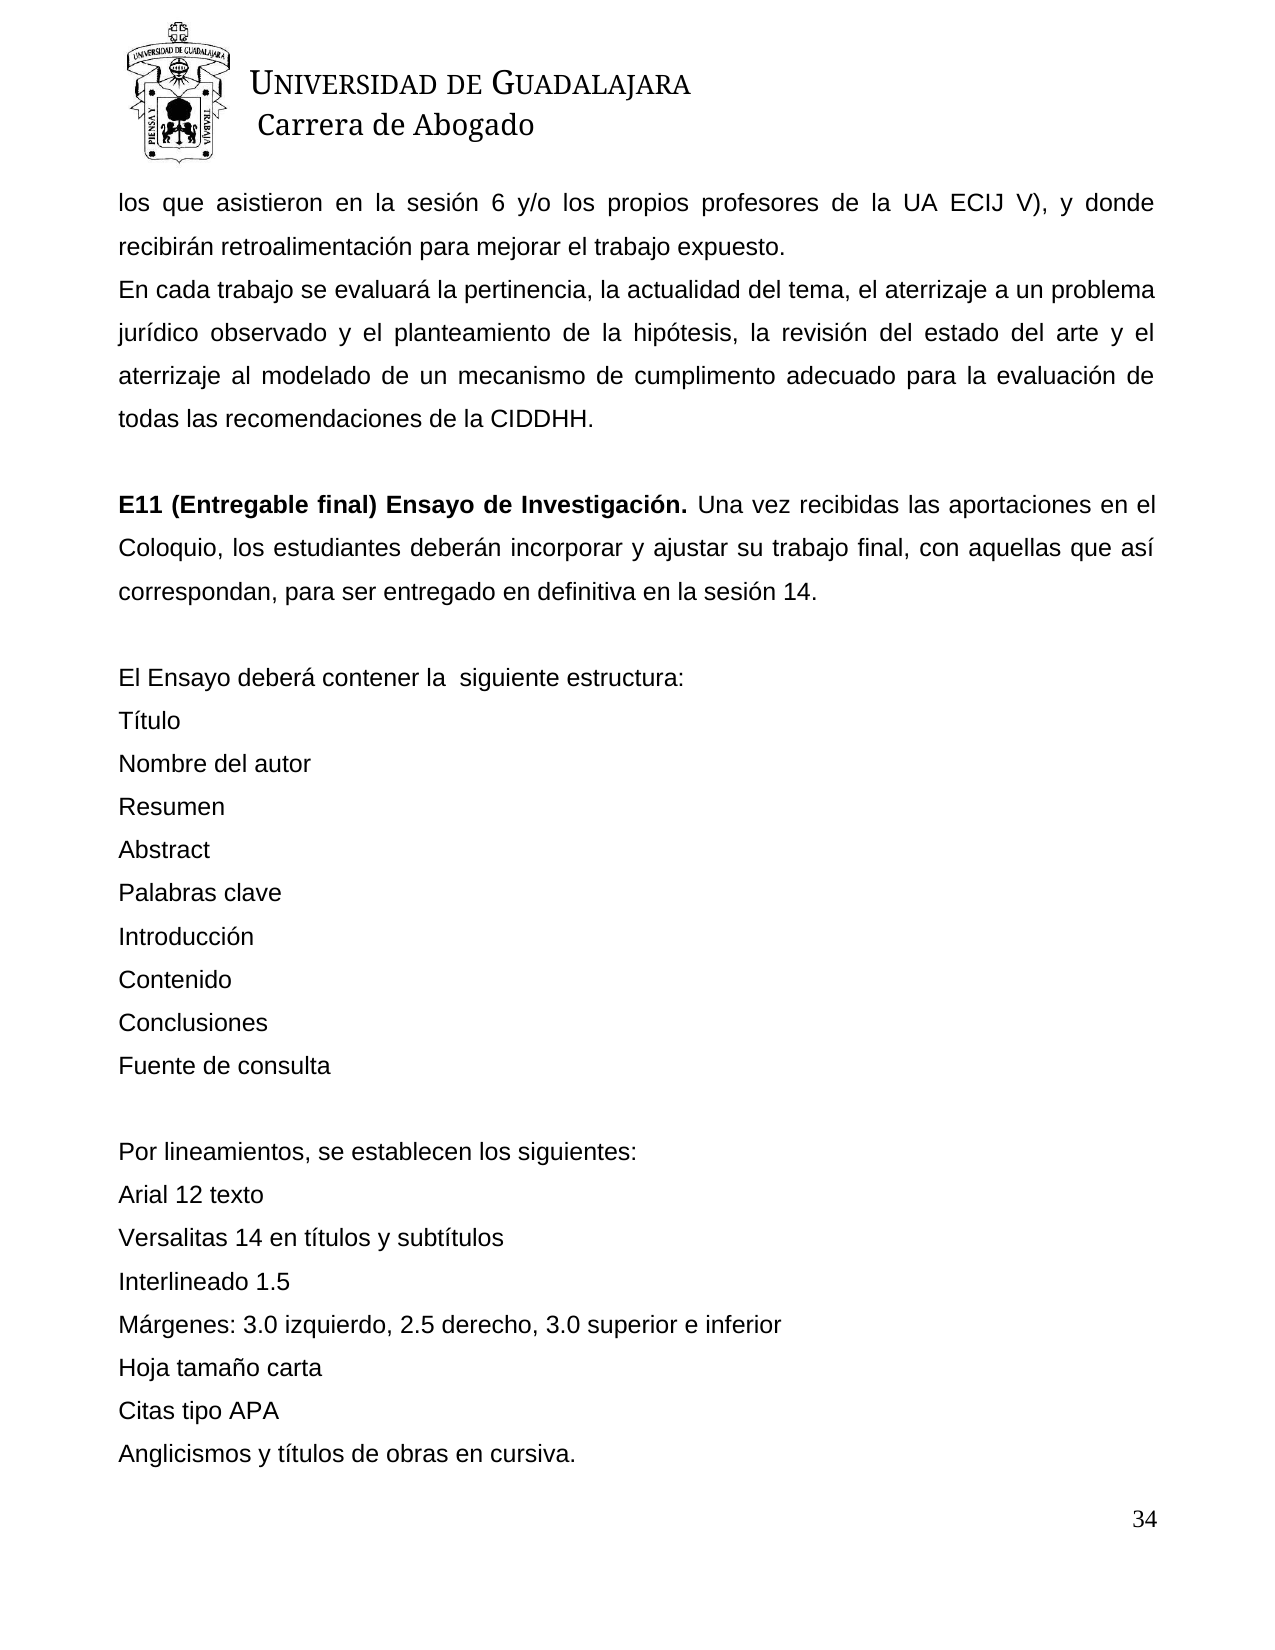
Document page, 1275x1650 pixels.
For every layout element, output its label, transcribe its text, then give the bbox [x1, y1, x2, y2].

text Por lineamientos, se establecen los siguientes: [118, 1137, 1157, 1166]
text Fuente de consulta [118, 1051, 1157, 1080]
text Abstract [118, 835, 1157, 864]
text Introducción [118, 922, 1157, 950]
text Márgenes: 3.0 izquierdo, 2.5 derecho, 3.0 superior e inferior [118, 1310, 1157, 1338]
text Resumen [118, 792, 1157, 821]
text Versalitas 14 en títulos y subtítulos [118, 1223, 1157, 1252]
text Citas tipo APA [118, 1396, 1157, 1425]
text Título [118, 706, 1157, 735]
text Conclusiones [118, 1008, 1157, 1037]
text Interlineado 1.5 [118, 1267, 1157, 1295]
text E11 (Entregable final) Ensayo de Investigación. Una vez recibidas las aportaciones en el Coloquio, los estudiantes deberán incorporar y ajustar su trabajo final, con aquellas que así correspondan, para ser entregado en definitiva en la sesión 14. [118, 490, 1157, 605]
text Contenido [118, 965, 1157, 993]
picture [118, 17, 240, 172]
text El Ensayo deberá contener la siguiente estructura: [118, 663, 1157, 692]
text En cada trabajo se evaluará la pertinencia, la actualidad del tema, el aterrizaje a un problema jurídico observado y el planteamiento de la hipótesis, la revisión del estado del arte y el aterrizaje al modelado de un mecanismo de cumplimento adecuado para la evaluación de todas las recomendaciones de la CIDDHH. [118, 275, 1157, 433]
text Nombre del autor [118, 749, 1157, 778]
text Anglicismos y títulos de obras en cursiva. [118, 1439, 1157, 1468]
text Hoja tamaño carta [118, 1353, 1157, 1382]
text Arial 12 texto [118, 1180, 1157, 1209]
text Palabras clave [118, 878, 1157, 907]
